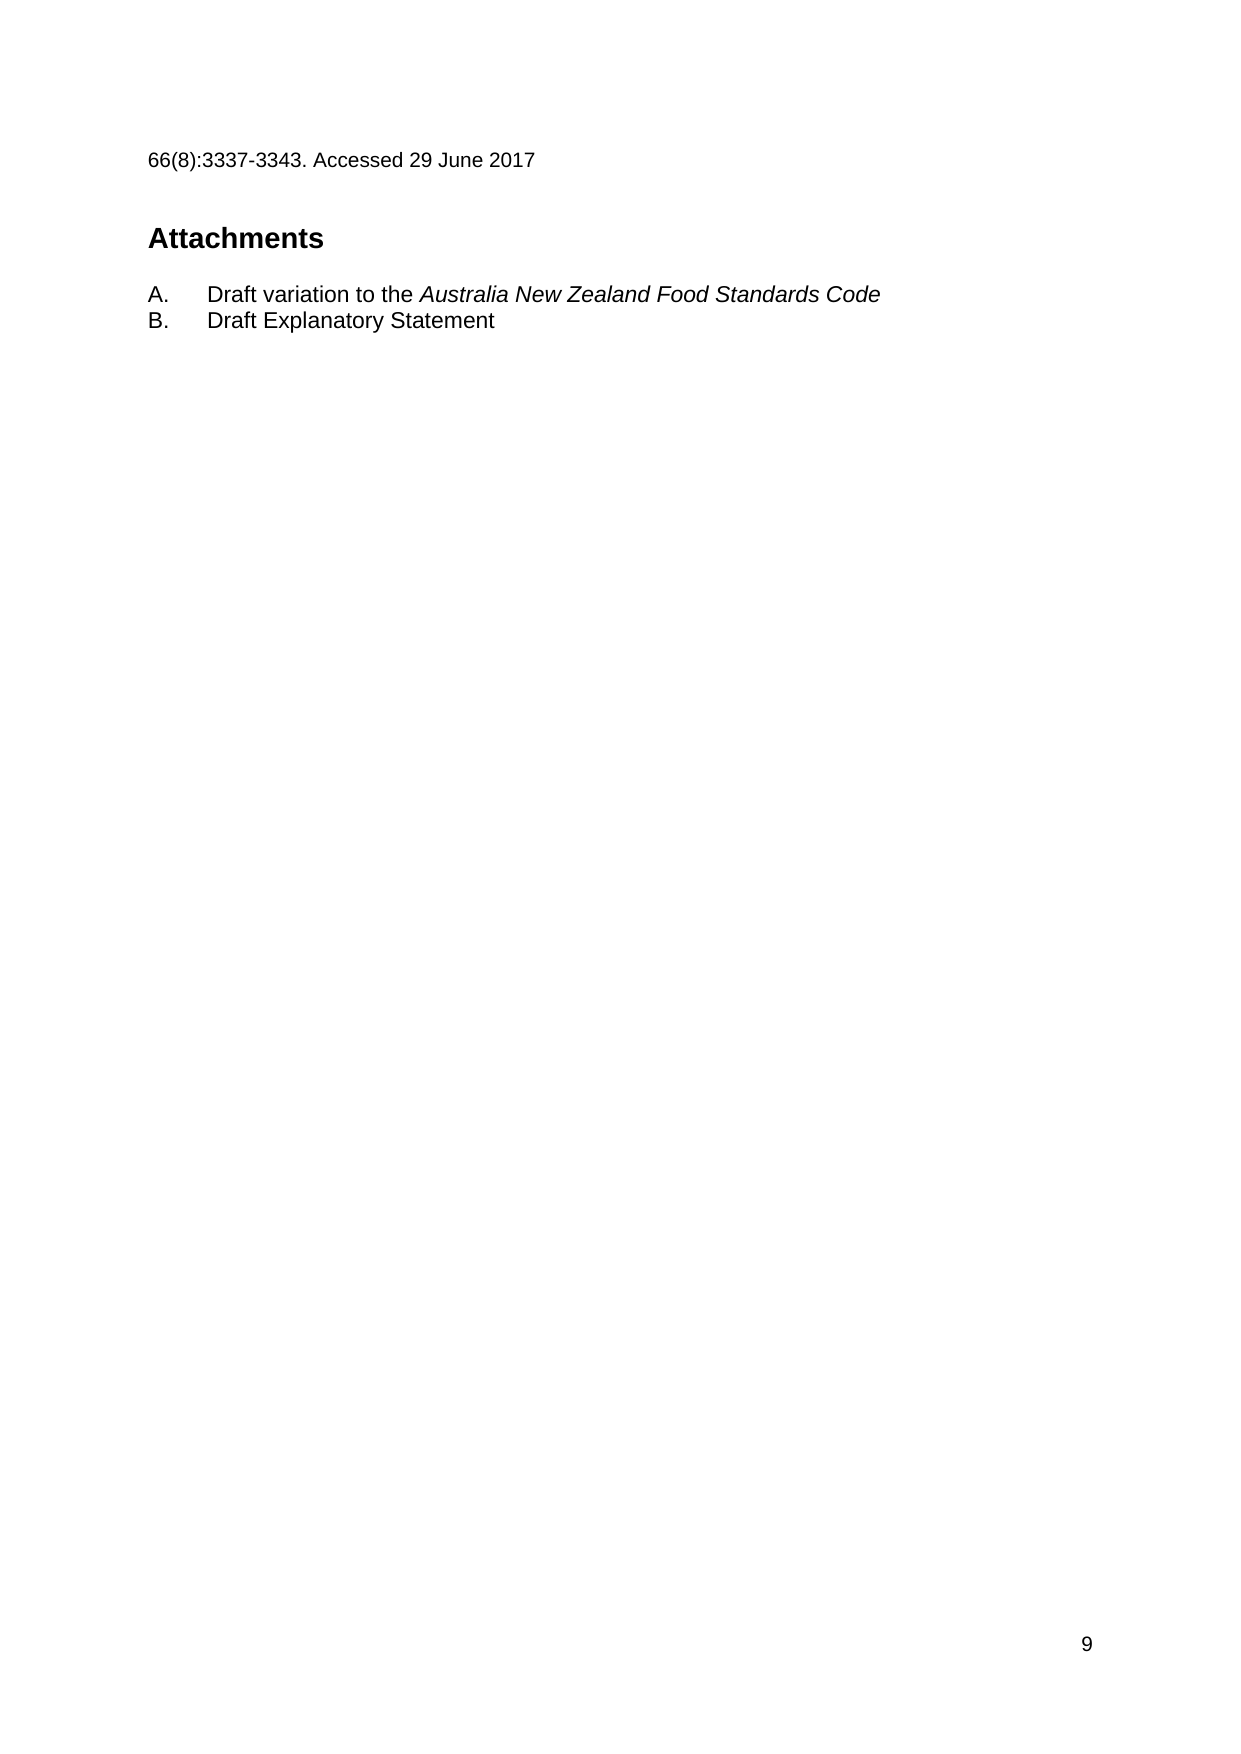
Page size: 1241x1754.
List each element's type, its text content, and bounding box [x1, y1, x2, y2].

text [148, 148, 1092, 172]
text A. Draft variation to the Australia New Zealand Food Standards Code [148, 281, 1092, 307]
text Attachments [148, 221, 1092, 254]
text B. Draft Explanatory Statement [148, 307, 1092, 333]
